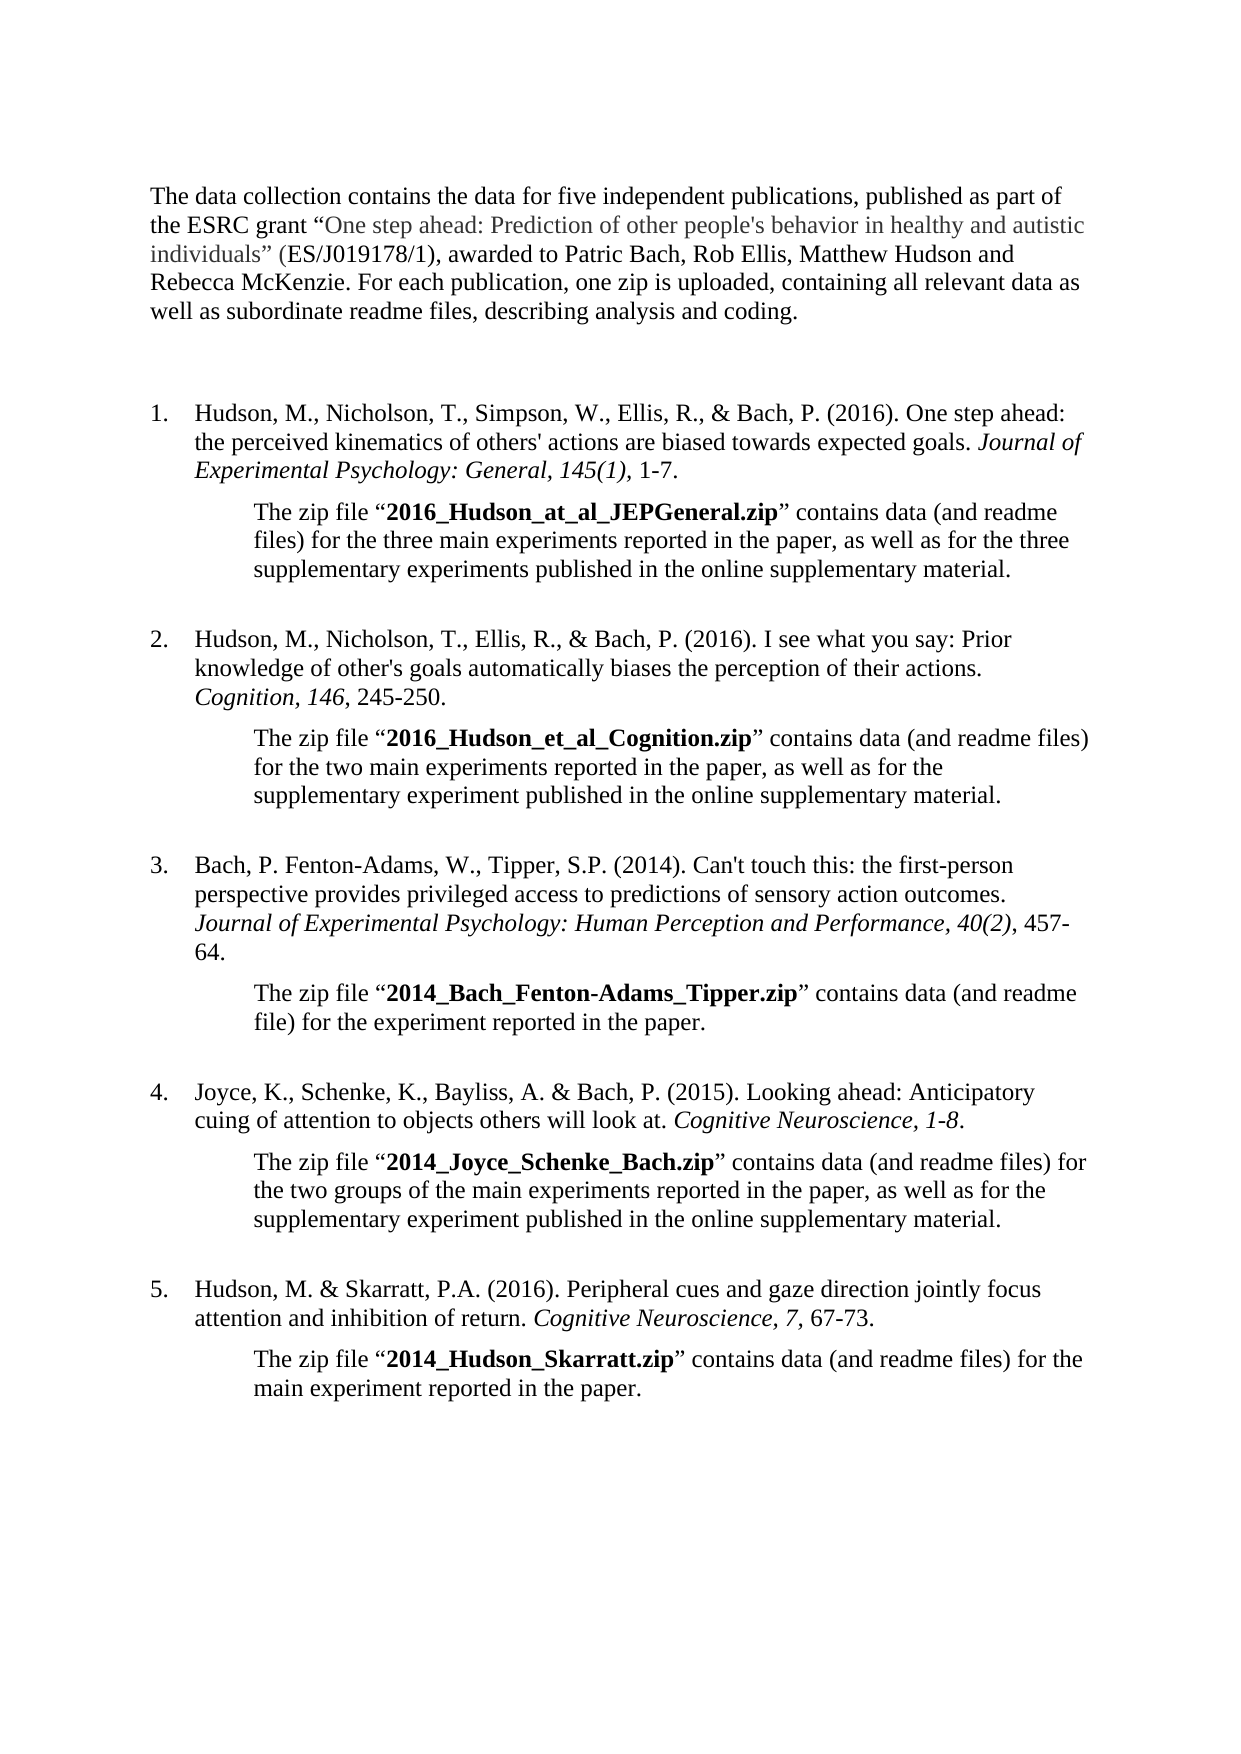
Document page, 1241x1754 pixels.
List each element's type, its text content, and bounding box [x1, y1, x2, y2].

list Hudson, M. & Skarratt, P.A. (2016). Peripheral cues and gaze direction jointly focus attention and inhibition of return. Cognitive Neuroscience, 7, 67-73. [150, 1274, 1090, 1332]
list Joyce, K., Schenke, K., Bayliss, A. & Bach, P. (2015). Looking ahead: Anticipatory cuing of attention to objects others will look at. Cognitive Neuroscience, 1-8. [150, 1077, 1090, 1134]
text The zip file “2016_Hudson_et_al_Cognition.zip” contains data (and readme files) for the two main experiments reported in the paper, as well as for the supplementary experiment published in the online supplementary material. [253, 723, 1090, 809]
text The zip file “2014_Hudson_Skarratt.zip” contains data (and readme files) for the main experiment reported in the paper. [253, 1344, 1090, 1402]
text The zip file “2016_Hudson_at_al_JEPGeneral.zip” contains data (and readme files) for the three main experiments reported in the paper, as well as for the three supplementary experiments published in the online supplementary material. [253, 497, 1090, 583]
text The zip file “2014_Joyce_Schenke_Bach.zip” contains data (and readme files) for the two groups of the main experiments reported in the paper, as well as for the supplementary experiment published in the online supplementary material. [253, 1147, 1090, 1233]
list Hudson, M., Nicholson, T., Ellis, R., & Bach, P. (2016). I see what you say: Prior knowledge of other's goals automatically biases the perception of their actions. Cognition, 146, 245-250. [150, 624, 1090, 711]
list Hudson, M., Nicholson, T., Simpson, W., Ellis, R., & Bach, P. (2016). One step ahead: the perceived kinematics of others' actions are biased towards expected goals. Journal of Experimental Psychology: General, 145(1), 1-7. [150, 398, 1090, 484]
subtitle The data collection contains the data for five independent publications, published as part of the ESRC grant “One step ahead: Prediction of other people's behavior in healthy and autistic individuals” (ES/J019178/1), awarded to Patric Bach, Rob Ellis, Matthew Hudson and Rebecca McKenzie. For each publication, one zip is uploaded, containing all relevant data as well as subordinate readme files, describing analysis and coding. [150, 181, 1090, 382]
list The zip file “2014_Bach_Fenton-Adams_Tipper.zip” contains data (and readme file) for the experiment reported in the paper. [253, 978, 1090, 1036]
list Bach, P. Fenton-Adams, W., Tipper, S.P. (2014). Can't touch this: the first-person perspective provides privileged access to predictions of sensory action outcomes. Journal of Experimental Psychology: Human Perception and Performance, 40(2), 457-64. [150, 851, 1090, 966]
